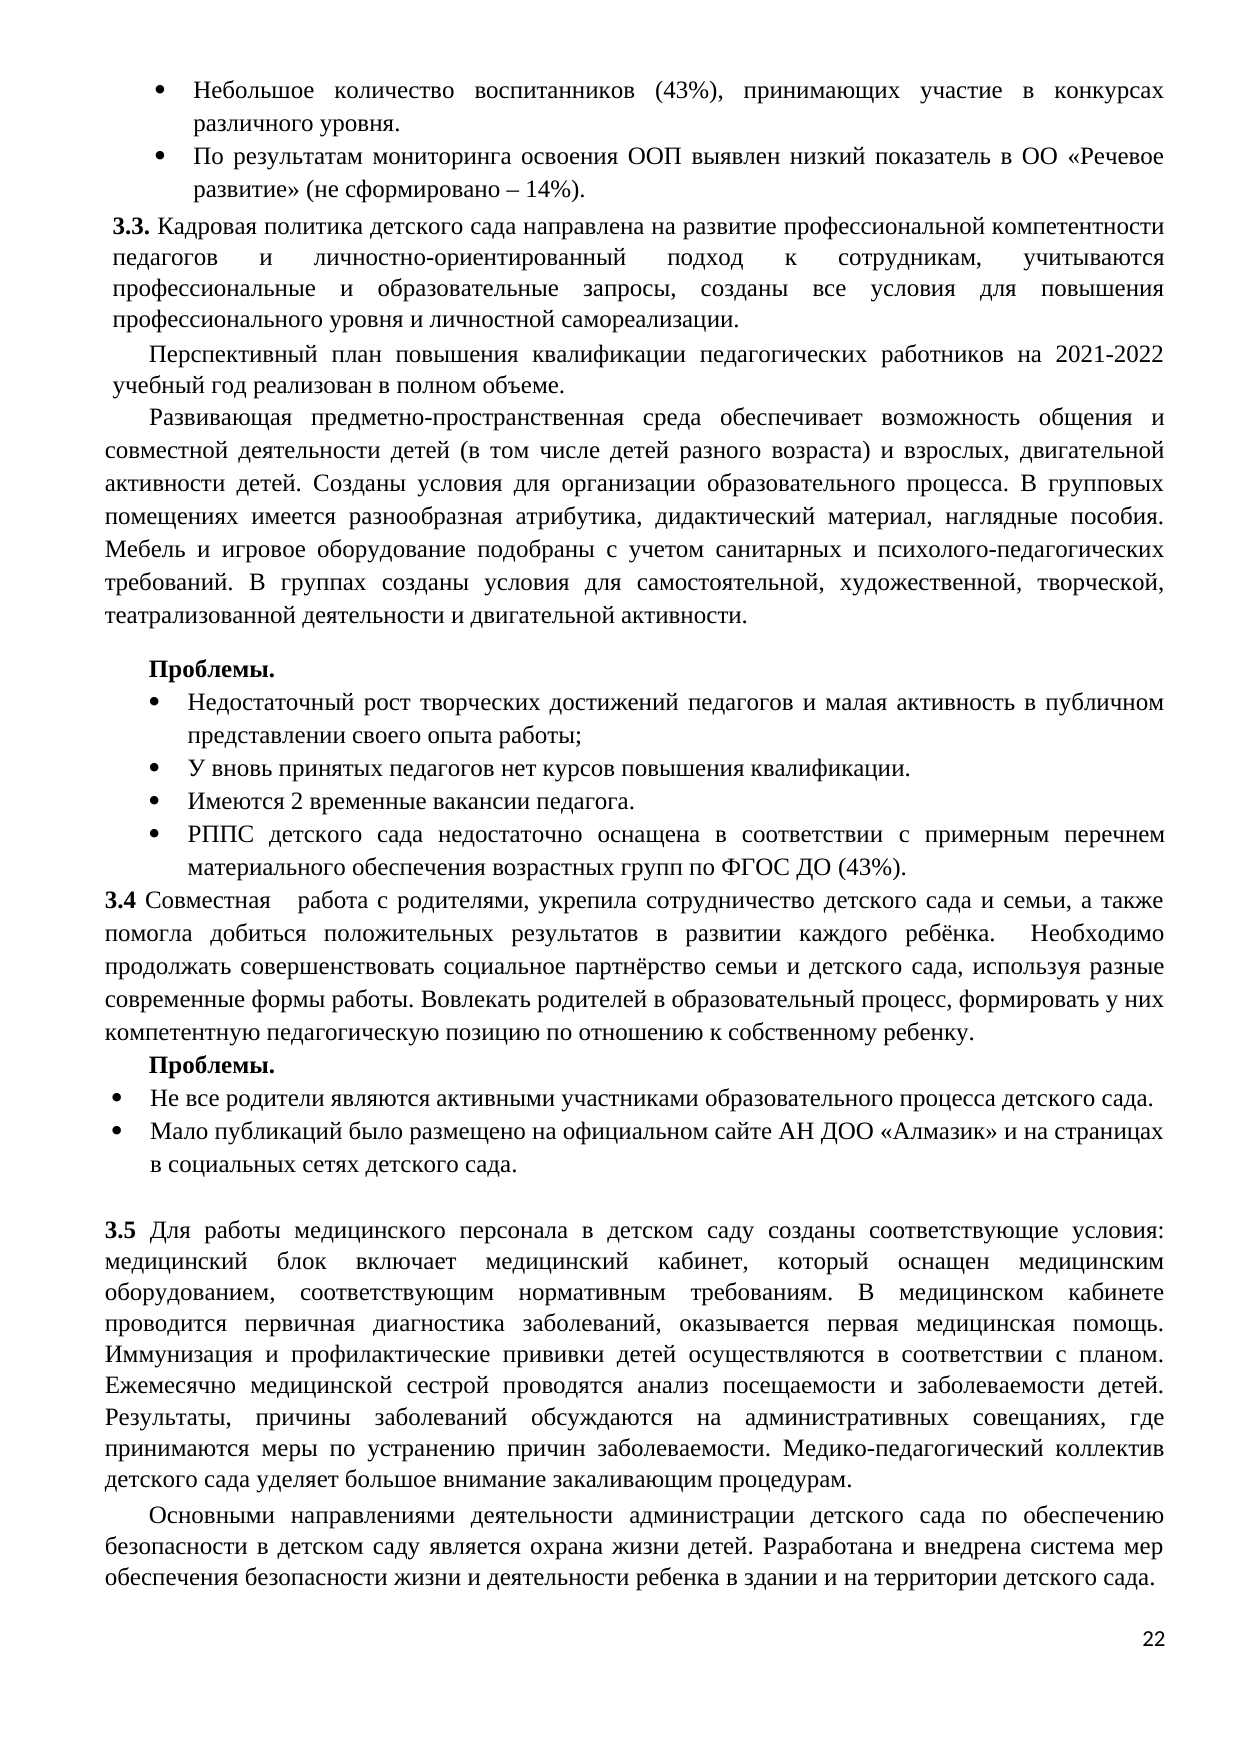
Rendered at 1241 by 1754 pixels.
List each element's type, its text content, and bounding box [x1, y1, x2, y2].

subtitle 3.3. Кадровая политика детского сада направлена на развитие профессиональной компетентности педагогов и личностно-ориентированный подход к сотрудникам, учитываются профессиональные и образовательные запросы, созданы все условия для повышения профессионального уровня и личностной самореализации. [112, 211, 1165, 333]
list У вновь принятых педагогов нет курсов повышения квалификации. [150, 753, 1165, 782]
list Не все родители являются активными участниками образовательного процесса детского сада. [112, 1083, 1165, 1112]
list По результатам мониторинга освоения ООП выявлен низкий показатель в ОО «Речевое развитие» (не сформировано – 14%). [156, 141, 1165, 203]
text Основными направлениями деятельности администрации детского сада по обеспечению безопасности в детском саду является охрана жизни детей. Разработана и внедрена система мер обеспечения безопасности жизни и деятельности ребенка в здании и на территории детского сада. [104, 1500, 1165, 1591]
list Небольшое количество воспитанников (43%), принимающих участие в конкурсах различного уровня. [156, 75, 1165, 137]
text 3.4 Совместная работа с родителями, укрепила сотрудничество детского сада и семьи, а также помогла добиться положительных результатов в развитии каждого ребёнка. Необходимо продолжать совершенствовать социальное партнёрство семьи и детского сада, используя разные современные формы работы. Вовлекать родителей в образовательный процесс, формировать у них компетентную педагогическую позицию по отношению к собственному ребенку. [104, 885, 1165, 1046]
text Проблемы. [75, 654, 1165, 683]
list Имеются 2 временные вакансии педагога. [150, 786, 1165, 815]
list РППС детского сада недостаточно оснащена в соответствии с примерным перечнем материального обеспечения возрастных групп по ФГОС ДО (43%). [150, 819, 1165, 881]
text Проблемы. [75, 1050, 1165, 1079]
subtitle Перспективный план повышения квалификации педагогических работников на 2021-2022 учебный год реализован в полном объеме. [112, 339, 1165, 399]
list Мало публикаций было размещено на официальном сайте АН ДОО «Алмазик» и на страницах в социальных сетях детского сада. [112, 1116, 1165, 1178]
text Развивающая предметно-пространственная среда обеспечивает возможность общения и совместной деятельности детей (в том числе детей разного возраста) и взрослых, двигательной активности детей. Созданы условия для организации образовательного процесса. В групповых помещениях имеется разнообразная атрибутика, дидактический материал, наглядные пособия. Мебель и игровое оборудование подобраны с учетом санитарных и психолого-педагогических требований. В группах созданы условия для самостоятельной, художественной, творческой, театрализованной деятельности и двигательной активности. [104, 402, 1165, 629]
text 3.5 Для работы медицинского персонала в детском саду созданы соответствующие условия: медицинский блок включает медицинский кабинет, который оснащен медицинским оборудованием, соответствующим нормативным требованиям. В медицинском кабинете проводится первичная диагностика заболеваний, оказывается первая медицинская помощь. Иммунизация и профилактические прививки детей осуществляются в соответствии с планом. Ежемесячно медицинской сестрой проводятся анализ посещаемости и заболеваемости детей. Результаты, причины заболеваний обсуждаются на административных совещаниях, где принимаются меры по устранению причин заболеваемости. Медико-педагогический коллектив детского сада уделяет большое внимание закаливающим процедурам. [104, 1215, 1165, 1492]
list Недостаточный рост творческих достижений педагогов и малая активность в публичном представлении своего опыта работы; [150, 687, 1165, 749]
